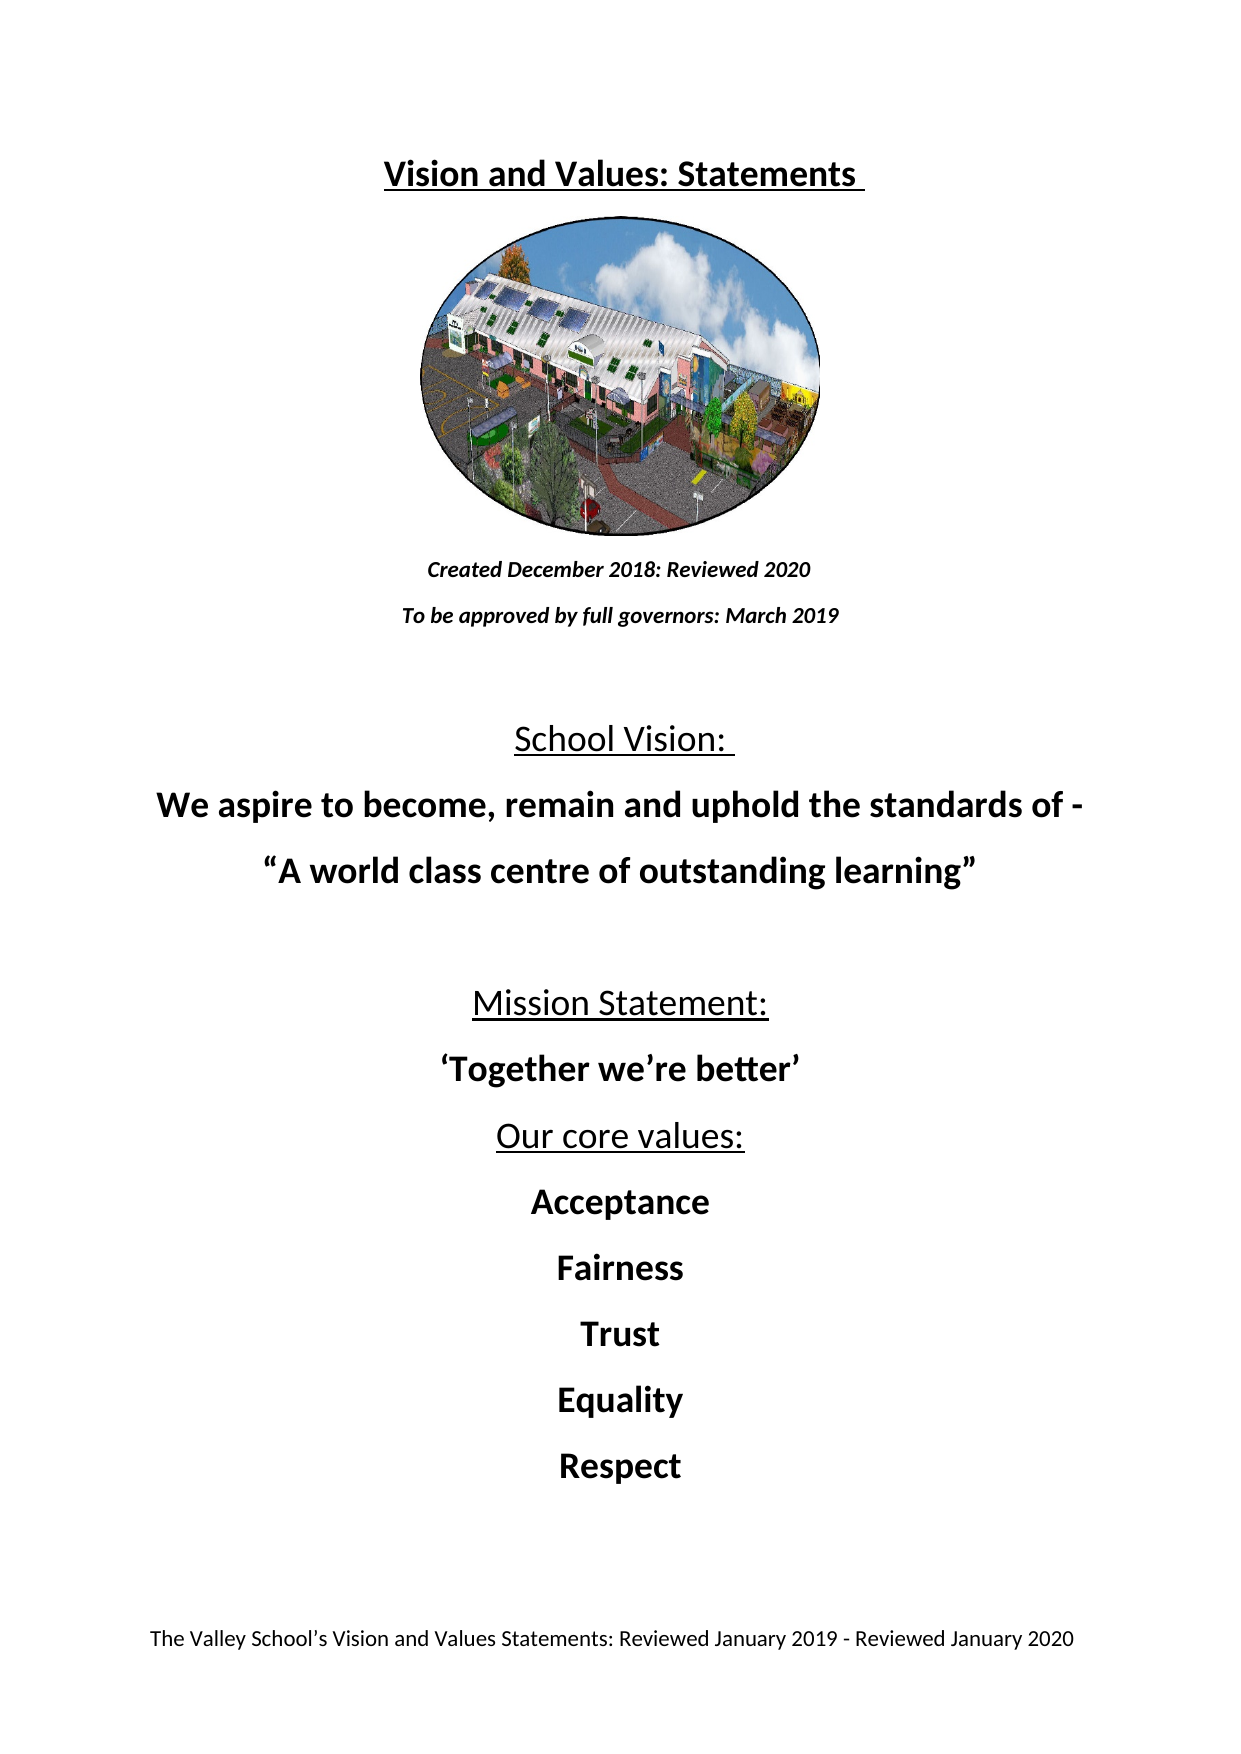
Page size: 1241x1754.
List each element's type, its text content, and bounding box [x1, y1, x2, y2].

text Vision and Values: Statements [150, 150, 1090, 196]
text Created December 2018: Reviewed 2020 [150, 555, 1090, 583]
text Our core values: [150, 1112, 1090, 1157]
picture [420, 216, 820, 536]
text ‘Together we’re better’ [150, 1045, 1090, 1091]
text Fairness [150, 1244, 1090, 1290]
text Mission Statement: [150, 979, 1090, 1025]
text Equality [150, 1376, 1090, 1422]
text To be approved by full governors: March 2019 [150, 602, 1090, 630]
text “A world class centre of outstanding learning” [150, 847, 1090, 893]
text Respect [150, 1442, 1090, 1488]
text Trust [150, 1310, 1090, 1356]
text School Vision: [150, 715, 1090, 761]
text Acceptance [150, 1178, 1090, 1223]
text We aspire to become, remain and uphold the standards of - [150, 781, 1090, 827]
